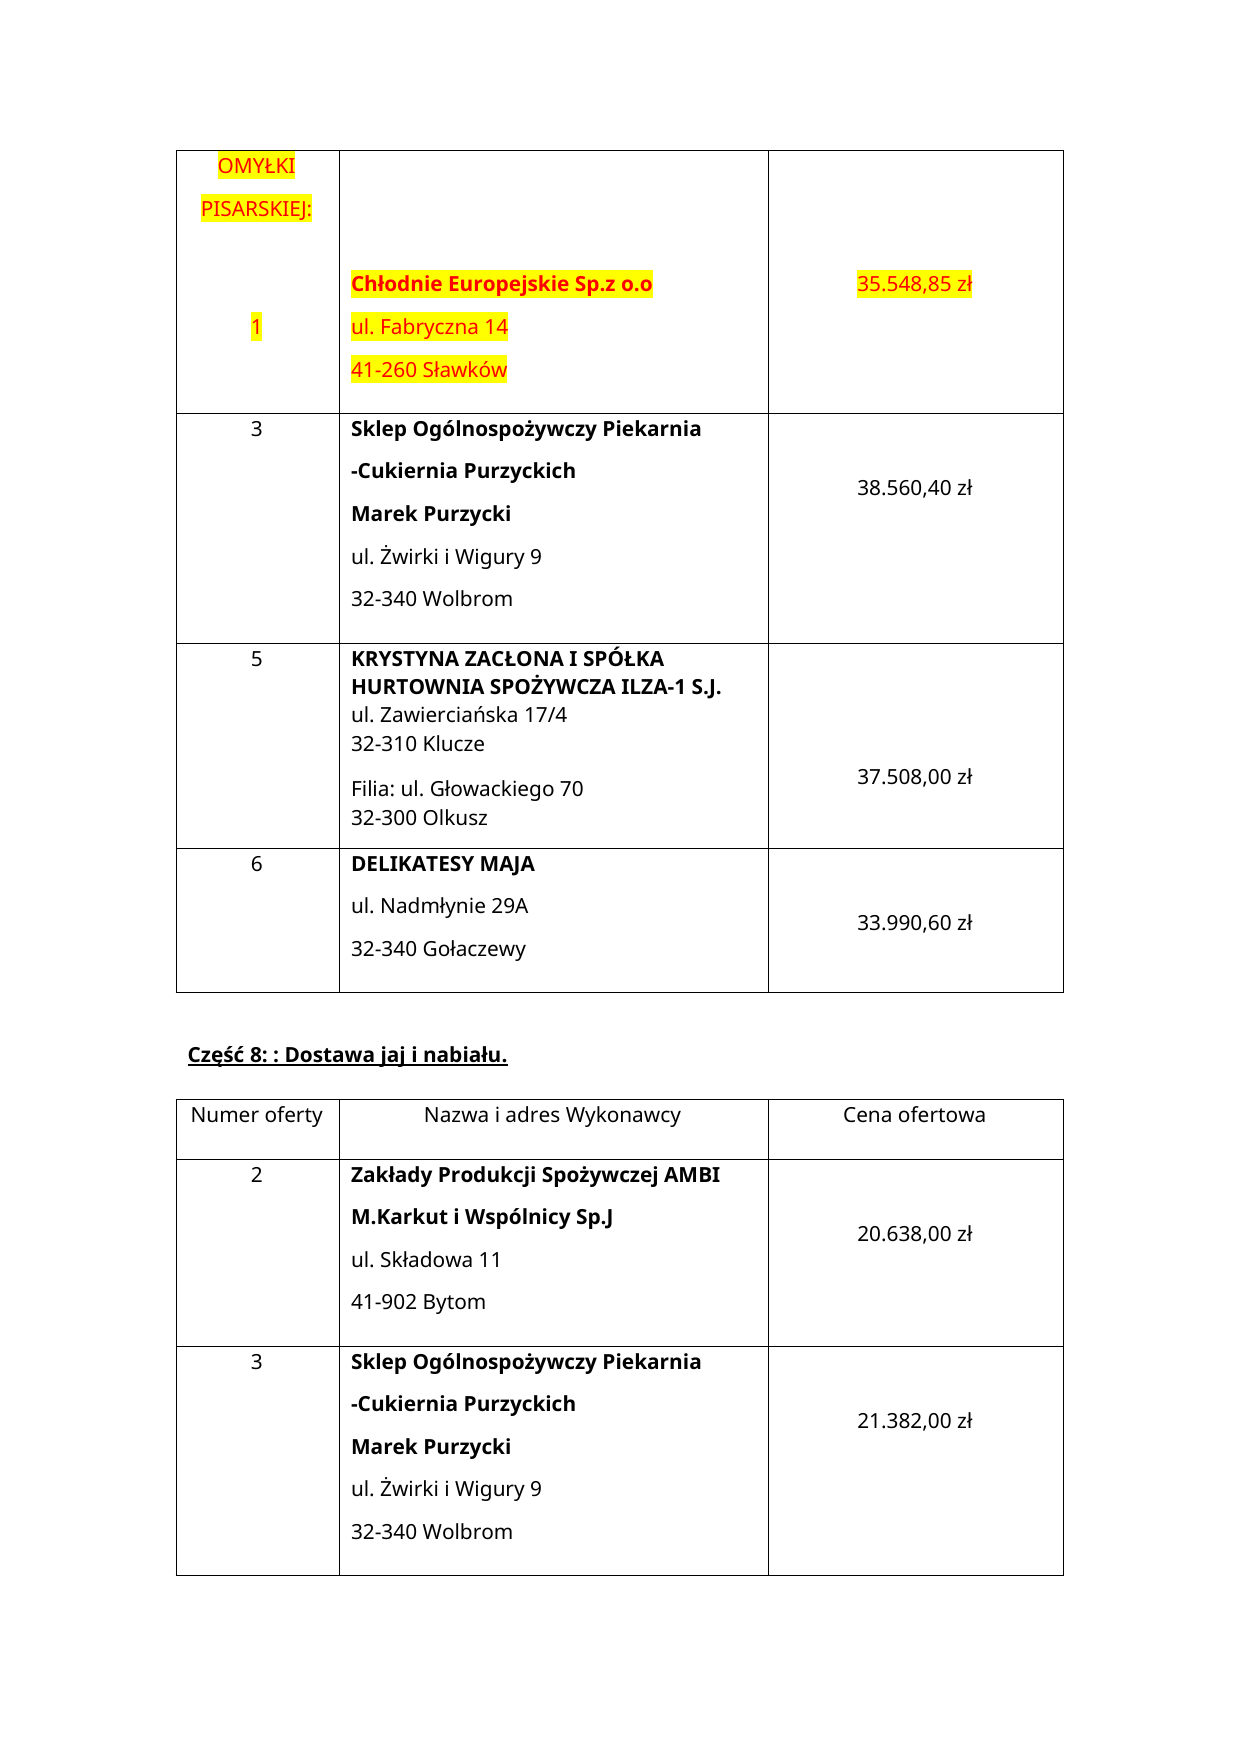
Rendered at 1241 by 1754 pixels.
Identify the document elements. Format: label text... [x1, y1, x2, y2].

table_cell 3 [177, 1347, 339, 1575]
table_header Nazwa i adres Wykonawcy [340, 1100, 768, 1159]
table_header Numer oferty [177, 1100, 339, 1159]
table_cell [177, 151, 339, 413]
table_cell KRYSTYNA ZACŁONA I SPÓŁKA HURTOWNIA SPOŻYWCZA ILZA-1 S.J. ul. Zawierciańska 17/4 32-310 Klucze Filia: ul. Głowackiego 70 32-300 Olkusz [340, 644, 768, 848]
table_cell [769, 151, 1063, 413]
table_cell 21.382,00 zł [769, 1347, 1063, 1575]
table_cell Sklep Ogólnospożywczy Piekarnia -Cukiernia Purzyckich Marek Purzycki ul. Żwirki i Wigury 9 32-340 Wolbrom [340, 1347, 768, 1575]
table_cell 38.560,40 zł [769, 414, 1063, 643]
table_cell 2 [177, 1160, 339, 1346]
table_cell Sklep Ogólnospożywczy Piekarnia -Cukiernia Purzyckich Marek Purzycki ul. Żwirki i Wigury 9 32-340 Wolbrom [340, 414, 768, 643]
table_cell 5 [177, 644, 339, 848]
text Część 8: : Dostawa jaj i nabiału. [187, 1040, 1050, 1068]
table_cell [340, 151, 768, 413]
table_cell 33.990,60 zł [769, 849, 1063, 992]
table_cell 6 [177, 849, 339, 992]
table_cell DELIKATESY MAJA ul. Nadmłynie 29A 32-340 Gołaczewy [340, 849, 768, 992]
table_header Cena ofertowa [769, 1100, 1063, 1159]
table_cell Zakłady Produkcji Spożywczej AMBI M.Karkut i Wspólnicy Sp.J ul. Składowa 11 41-902 Bytom [340, 1160, 768, 1346]
table_cell 20.638,00 zł [769, 1160, 1063, 1346]
table_cell 37.508,00 zł [769, 644, 1063, 848]
table_cell 3 [177, 414, 339, 643]
